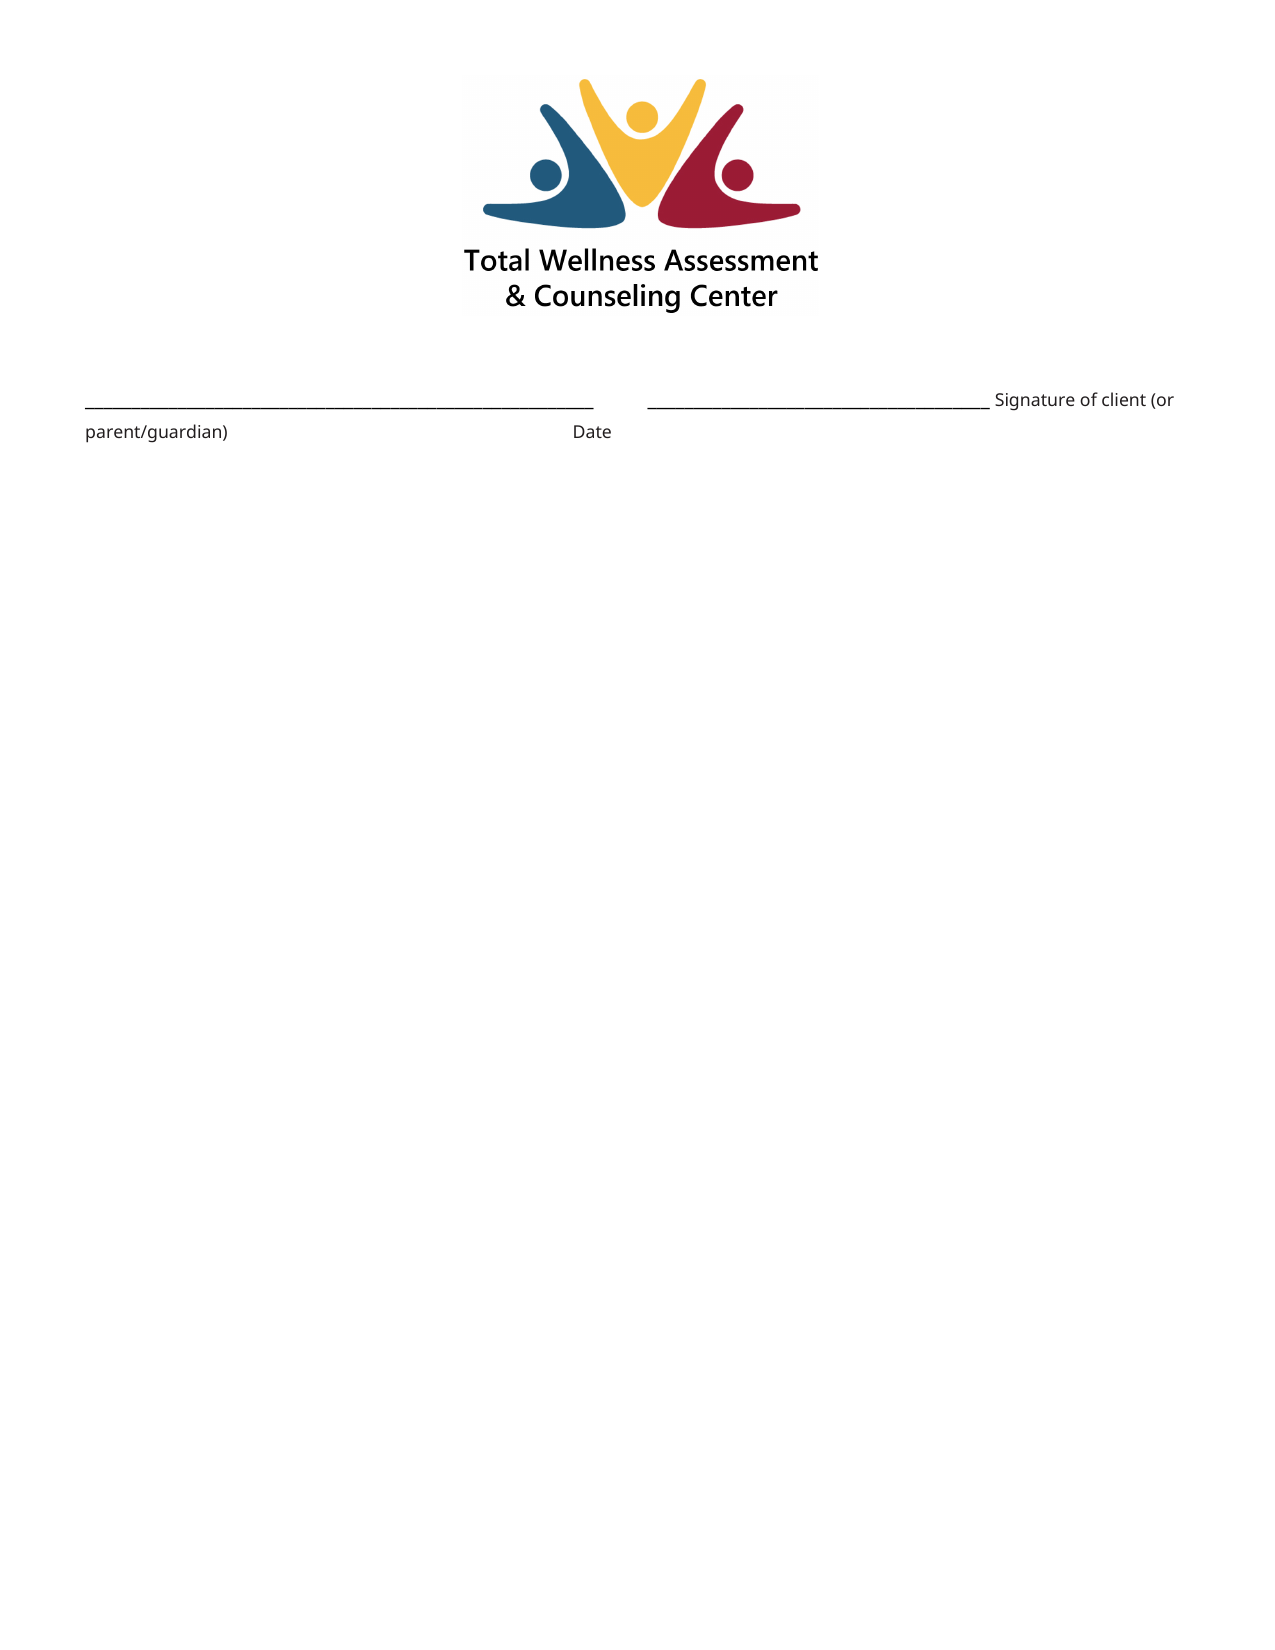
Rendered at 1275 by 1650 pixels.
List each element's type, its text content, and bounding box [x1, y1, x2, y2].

text _______________________________________________________ _____________________________________ Signature of client (or parent/guardian) Date [85, 384, 1196, 444]
picture [461, 75, 820, 316]
